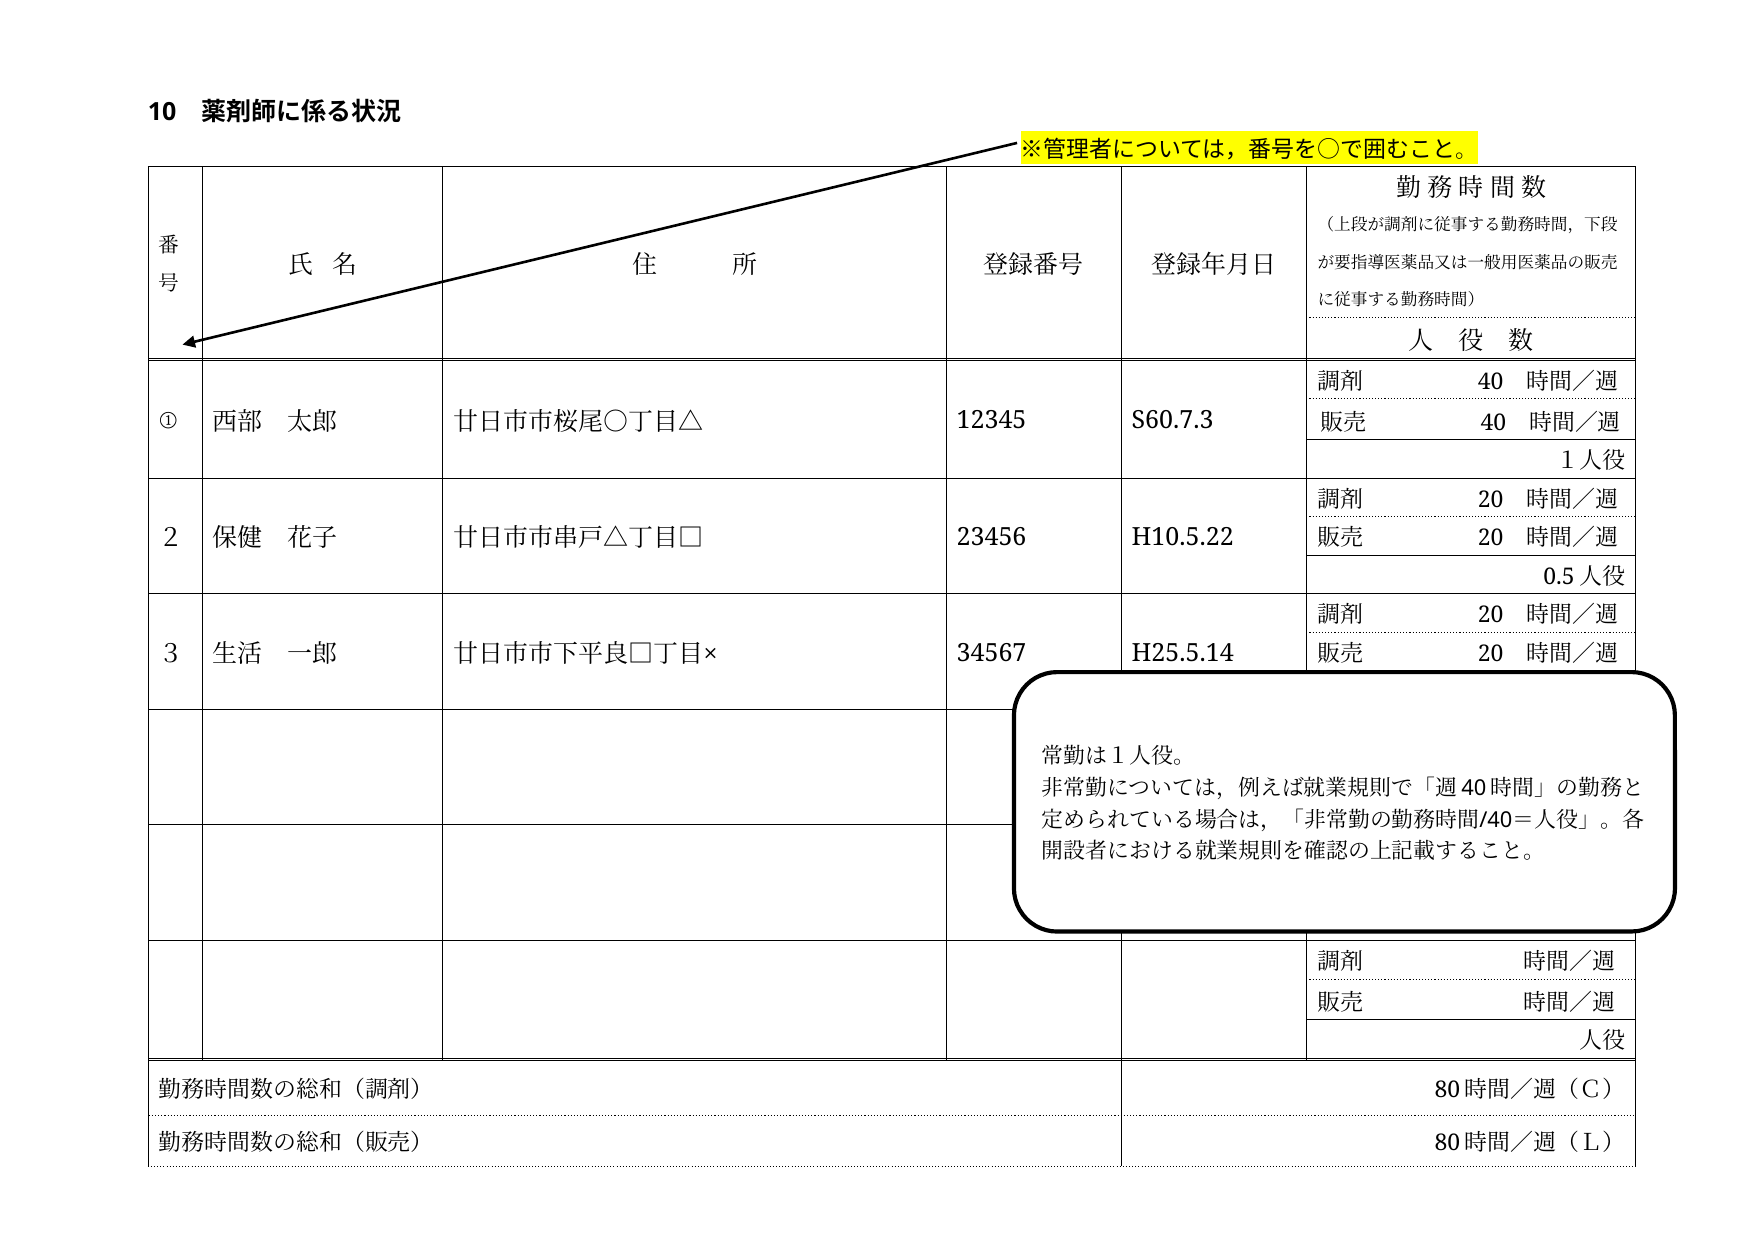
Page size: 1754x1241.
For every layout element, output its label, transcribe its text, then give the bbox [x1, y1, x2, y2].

table_cell 販売 40 時間／週 [1307, 398, 1635, 439]
table_cell 80時間／週（Ｃ） [1122, 1061, 1635, 1115]
table_cell 販売 20 時間／週 [1307, 632, 1635, 670]
table_cell 0.5人役 [1307, 556, 1635, 593]
table_header 住 所 [443, 167, 946, 358]
table_header 氏名 [203, 284, 442, 358]
table_cell 廿日市市桜尾○丁目△ [443, 361, 946, 477]
table_cell 勤務時間数の総和（販売） [149, 1115, 1121, 1166]
table_cell ３ [149, 594, 202, 709]
table_cell [443, 825, 946, 940]
table_cell H25.5.14 [1122, 594, 1306, 670]
table_cell [149, 825, 202, 940]
table_cell 34567 [947, 594, 1121, 709]
table_cell 80時間／週（Ｌ） [1122, 1115, 1635, 1166]
table_header 登録年月日 [1122, 167, 1306, 358]
table_cell 販売 時間／週 [1307, 979, 1635, 1019]
table_cell １人役 [1307, 440, 1635, 477]
table_cell [443, 941, 946, 1058]
table_cell [947, 941, 1121, 1058]
table_cell ① [149, 361, 202, 477]
table_cell 生活 一郎 [203, 594, 442, 709]
table_cell [203, 941, 442, 1058]
table_cell 12345 [947, 361, 1121, 477]
table_header 登録番号 [947, 167, 1121, 358]
table_cell 保健 花子 [203, 479, 442, 593]
table_cell [947, 825, 1121, 940]
text 10 薬剤師に係る状況 [148, 91, 1577, 128]
table_cell 人 役 数 [1307, 317, 1635, 358]
table_cell 廿日市市串戸△丁目□ [443, 479, 946, 593]
table_cell 廿日市市下平良□丁目× [443, 594, 946, 709]
table_cell [203, 710, 442, 824]
table_cell [443, 710, 946, 824]
table_cell 調剤 40 時間／週 [1307, 361, 1635, 398]
table_cell S60.7.3 [1122, 361, 1306, 477]
table_header 勤 務 時 間 数 （上段が調剤に従事する勤務時間，下段が要指導医薬品又は一般用医薬品の販売に従事する勤務時間） [1307, 167, 1635, 317]
table_cell [1122, 934, 1306, 940]
table_cell 調剤 時間／週 [1307, 941, 1635, 978]
table_cell ２ [149, 479, 202, 593]
table_cell 23456 [947, 479, 1121, 593]
table_cell 人役 [1307, 1020, 1635, 1058]
table_cell [1122, 941, 1306, 1058]
table_header 番 号 [149, 167, 202, 358]
text ※管理者については，番号を○で囲むこと。 [148, 128, 1577, 166]
table_cell 販売 20 時間／週 [1307, 516, 1635, 554]
table_header 氏名 [203, 167, 442, 338]
table_cell [149, 941, 202, 1058]
table_cell H10.5.22 [1122, 479, 1306, 593]
table_cell 勤務時間数の総和（調剤） [149, 1061, 1121, 1115]
table_cell 西部 太郎 [203, 361, 442, 477]
table_cell [203, 825, 442, 940]
table_cell 調剤 20 時間／週 [1307, 479, 1635, 516]
table_cell 調剤 20 時間／週 [1307, 594, 1635, 632]
table_cell [947, 710, 1012, 824]
table_cell [149, 710, 202, 824]
